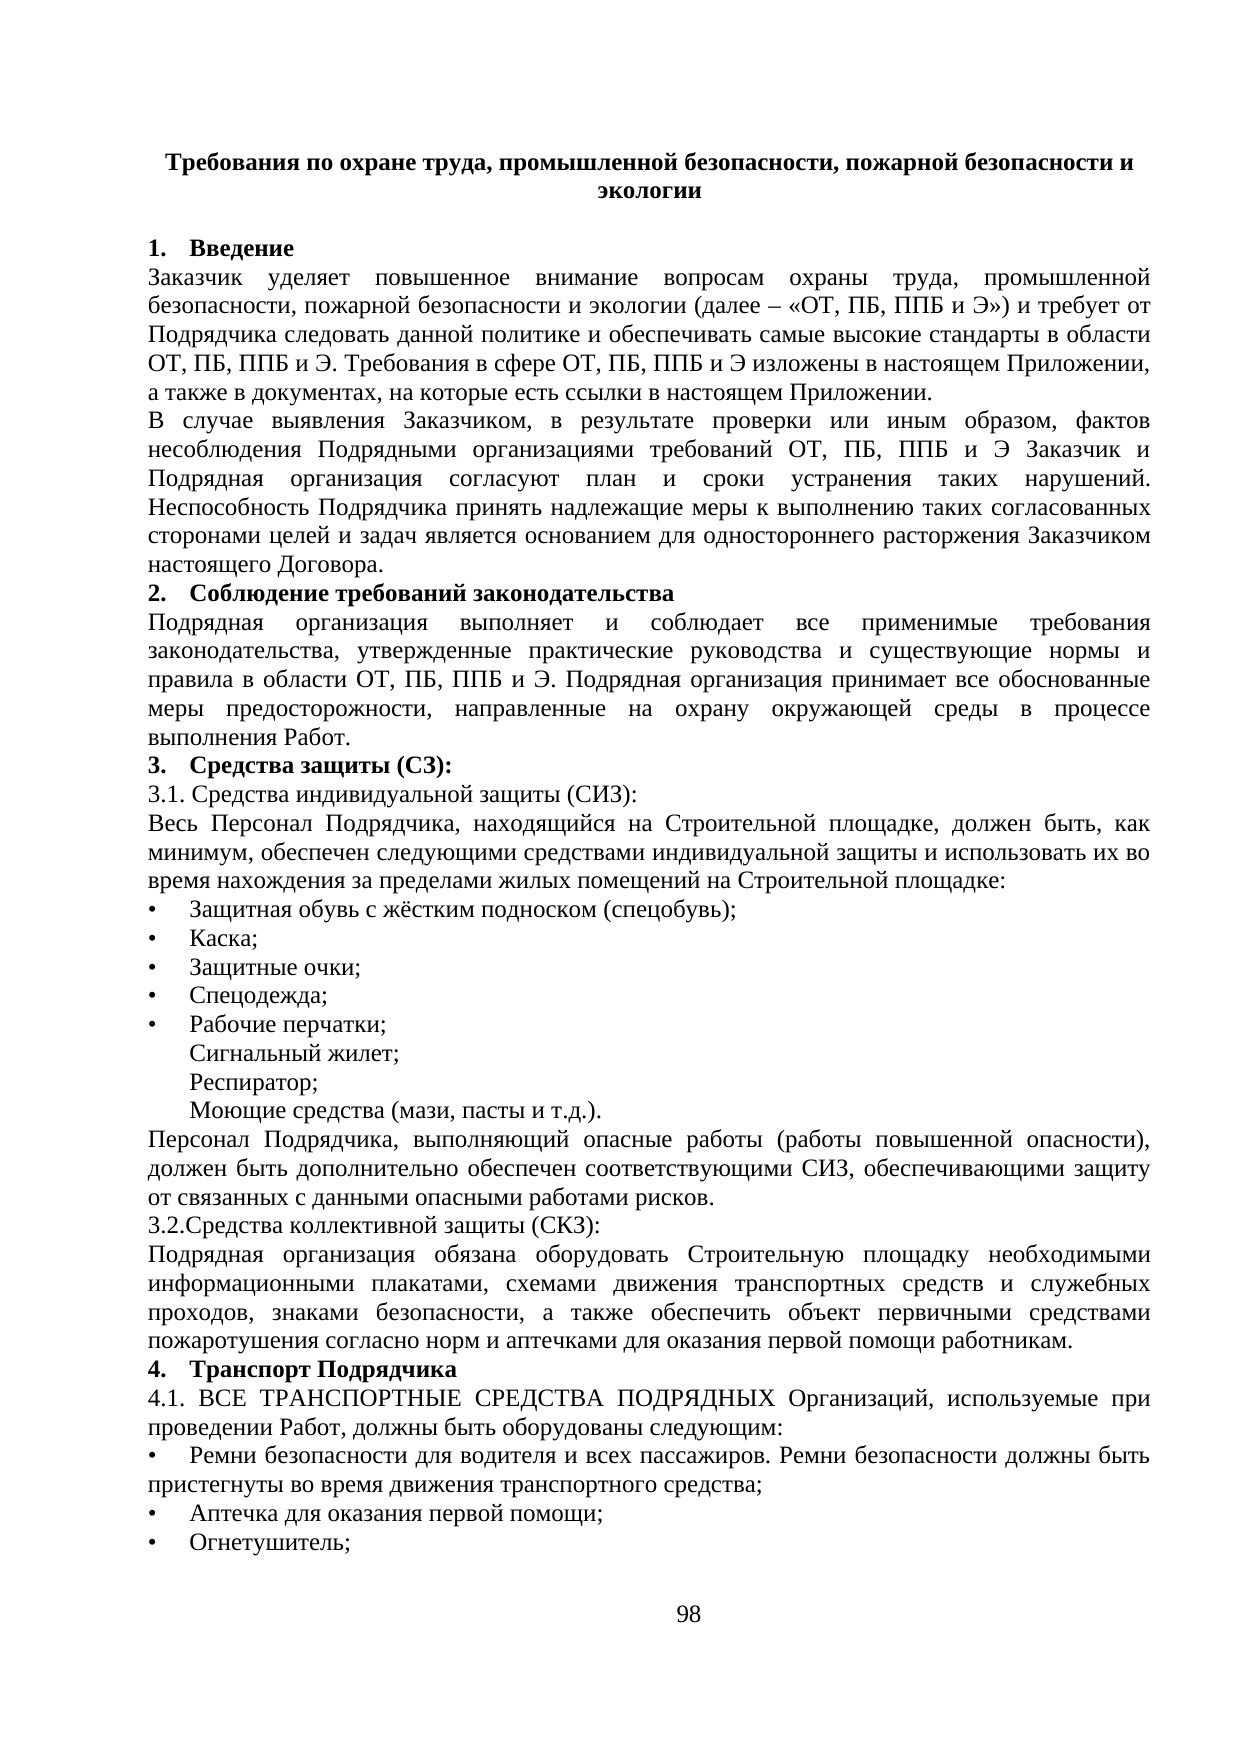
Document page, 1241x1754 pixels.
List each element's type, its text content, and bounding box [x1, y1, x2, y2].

text 1. Введение [148, 233, 1152, 262]
text Сигнальный жилет; [148, 1038, 1152, 1067]
text • Каска; [148, 923, 1152, 952]
text Требования по охране труда, промышленной безопасности, пожарной безопасности и экологии [148, 147, 1152, 204]
text • Аптечка для оказания первой помощи; [148, 1498, 1152, 1527]
text Персонал Подрядчика, выполняющий опасные работы (работы повышенной опасности), должен быть дополнительно обеспечен соответствующими СИЗ, обеспечивающими защиту от связанных с данными опасными работами рисков. [148, 1124, 1152, 1211]
text Заказчик уделяет повышенное внимание вопросам охраны труда, промышленной безопасности, пожарной безопасности и экологии (далее – «ОТ, ПБ, ППБ и Э») и требует от Подрядчика следовать данной политике и обеспечивать самые высокие стандарты в области ОТ, ПБ, ППБ и Э. Требования в сфере ОТ, ПБ, ППБ и Э изложены в настоящем Приложении, а также в документах, на которые есть ссылки в настоящем Приложении. [148, 262, 1152, 406]
text 3.2.Средства коллективной защиты (СКЗ): [148, 1211, 1152, 1239]
text • Спецодежда; [148, 981, 1152, 1009]
text 2. Соблюдение требований законодательства [148, 578, 1152, 607]
text Подрядная организация обязана оборудовать Строительную площадку необходимыми информационными плакатами, схемами движения транспортных средств и служебных проходов, знаками безопасности, а также обеспечить объект первичными средствами пожаротушения согласно норм и аптечками для оказания первой помощи работникам. [148, 1239, 1152, 1354]
text • Огнетушитель; [148, 1527, 1152, 1556]
text Респиратор; [148, 1067, 1152, 1096]
text 4.1. ВСЕ ТРАНСПОРТНЫЕ СРЕДСТВА ПОДРЯДНЫХ Организаций, используемые при проведении Работ, должны быть оборудованы следующим: [148, 1383, 1152, 1441]
text • Защитная обувь с жёстким подноском (спецобувь); [148, 894, 1152, 923]
text Весь Персонал Подрядчика, находящийся на Строительной площадке, должен быть, как минимум, обеспечен следующими средствами индивидуальной защиты и использовать их во время нахождения за пределами жилых помещений на Строительной площадке: [148, 808, 1152, 894]
text 3. Средства защиты (СЗ): [148, 751, 1152, 779]
text 3.1. Средства индивидуальной защиты (СИЗ): [148, 779, 1152, 808]
text • Защитные очки; [148, 952, 1152, 981]
text В случае выявления Заказчиком, в результате проверки или иным образом, фактов несоблюдения Подрядными организациями требований ОТ, ПБ, ППБ и Э Заказчик и Подрядная организация согласуют план и сроки устранения таких нарушений. Неспособность Подрядчика принять надлежащие меры к выполнению таких согласованных сторонами целей и задач является основанием для одностороннего расторжения Заказчиком настоящего Договора. [148, 406, 1152, 578]
text Подрядная организация выполняет и соблюдает все применимые требования законодательства, утвержденные практические руководства и существующие нормы и правила в области ОТ, ПБ, ППБ и Э. Подрядная организация принимает все обоснованные меры предосторожности, направленные на охрану окружающей среды в процессе выполнения Работ. [148, 607, 1152, 751]
text • Рабочие перчатки; [148, 1009, 1152, 1038]
text 4. Транспорт Подрядчика [148, 1354, 1152, 1383]
text Моющие средства (мази, пасты и т.д.). [148, 1096, 1152, 1124]
text • Ремни безопасности для водителя и всех пассажиров. Ремни безопасности должны быть пристегнуты во время движения транспортного средства; [148, 1441, 1152, 1498]
